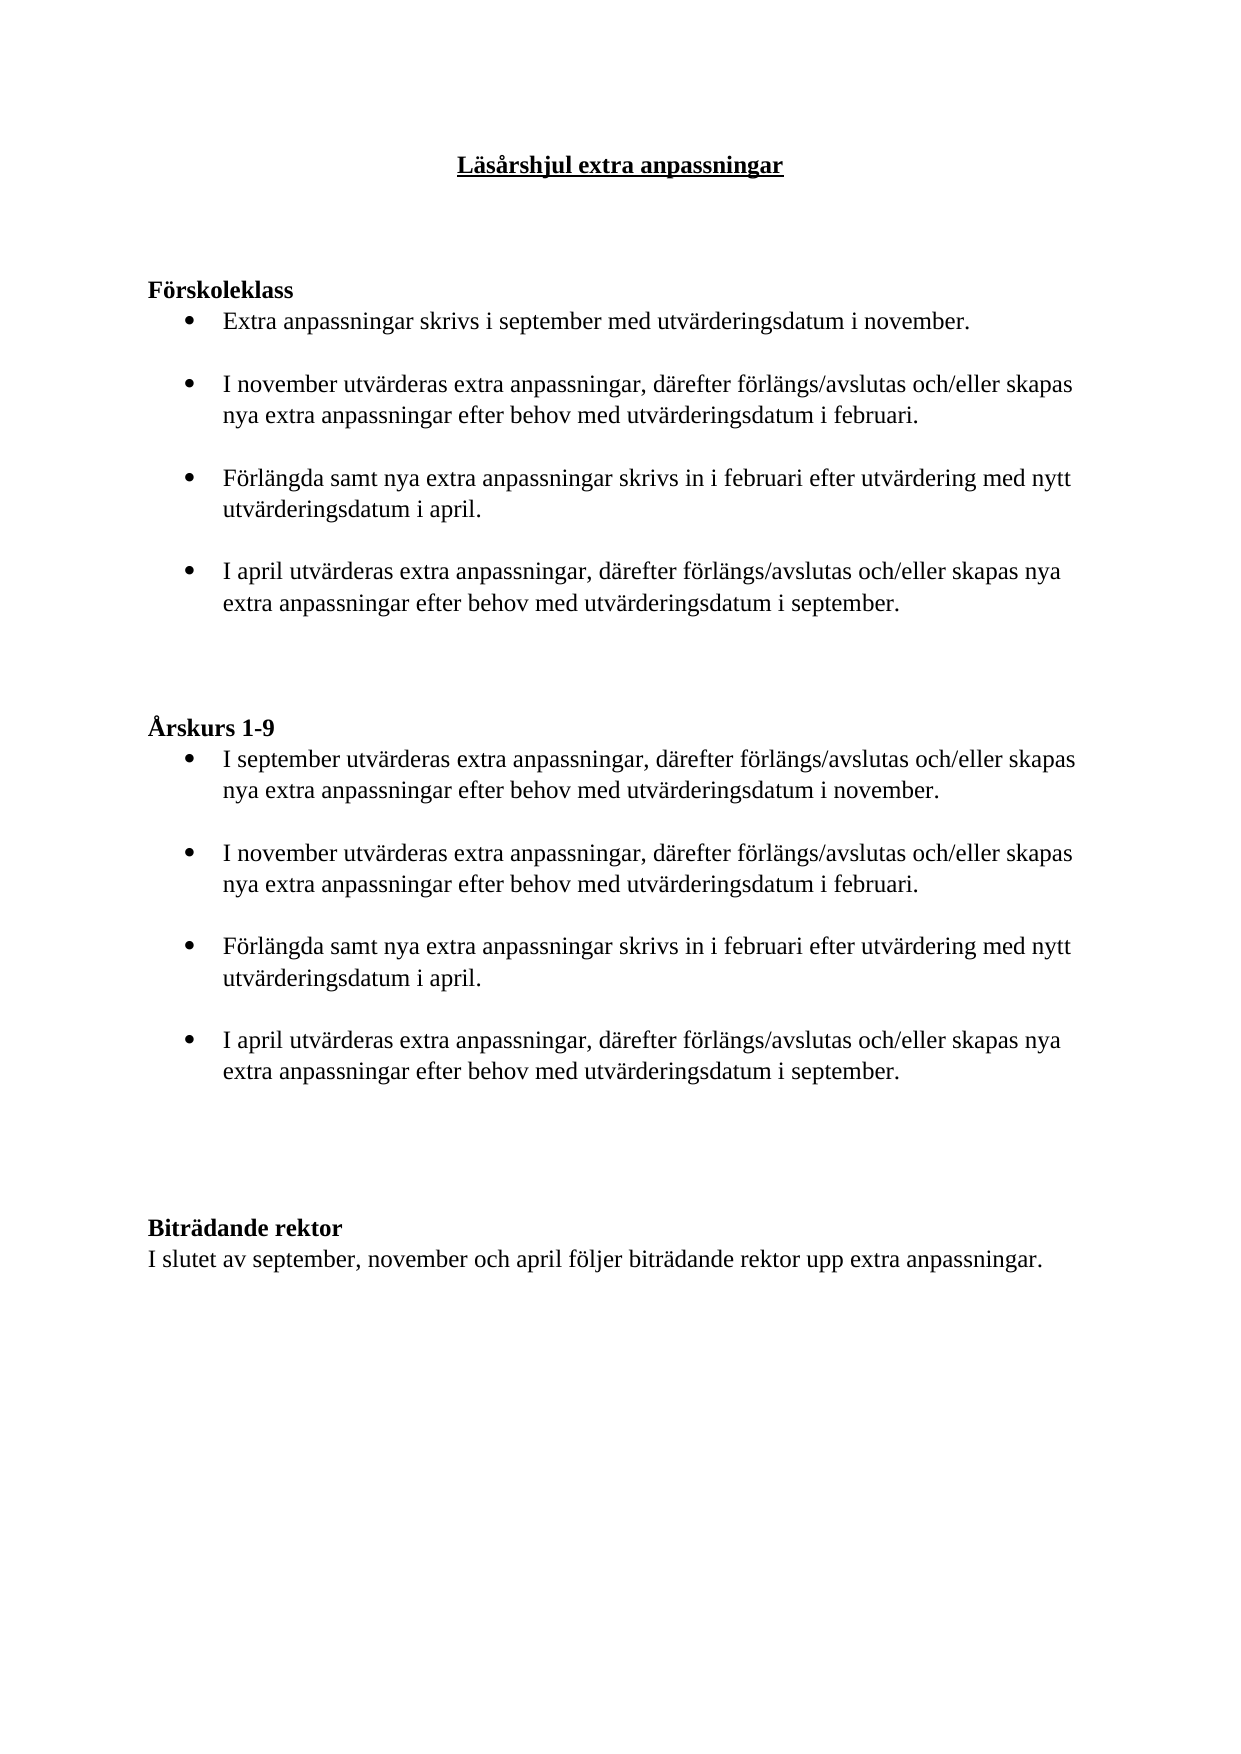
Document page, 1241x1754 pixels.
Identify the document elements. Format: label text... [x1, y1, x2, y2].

list I april utvärderas extra anpassningar, därefter förlängs/avslutas och/eller skapas nya extra anpassningar efter behov med utvärderingsdatum i september. [185, 554, 1092, 616]
text Biträdande rektor [148, 1210, 1092, 1241]
list I november utvärderas extra anpassningar, därefter förlängs/avslutas och/eller skapas nya extra anpassningar efter behov med utvärderingsdatum i februari. [185, 835, 1092, 898]
list Extra anpassningar skrivs i september med utvärderingsdatum i november. [185, 304, 1092, 335]
list I april utvärderas extra anpassningar, därefter förlängs/avslutas och/eller skapas nya extra anpassningar efter behov med utvärderingsdatum i september. [185, 1023, 1092, 1085]
list Förlängda samt nya extra anpassningar skrivs in i februari efter utvärdering med nytt utvärderingsdatum i april. [185, 929, 1092, 991]
list I september utvärderas extra anpassningar, därefter förlängs/avslutas och/eller skapas nya extra anpassningar efter behov med utvärderingsdatum i november. [185, 741, 1092, 804]
text Läsårshjul extra anpassningar [148, 148, 1092, 179]
list Förlängda samt nya extra anpassningar skrivs in i februari efter utvärdering med nytt utvärderingsdatum i april. [185, 460, 1092, 523]
text I slutet av september, november och april följer biträdande rektor upp extra anpassningar. [148, 1241, 1092, 1273]
text Förskoleklass [148, 273, 1092, 304]
list I november utvärderas extra anpassningar, därefter förlängs/avslutas och/eller skapas nya extra anpassningar efter behov med utvärderingsdatum i februari. [185, 366, 1092, 429]
text Årskurs 1-9 [148, 710, 1092, 741]
